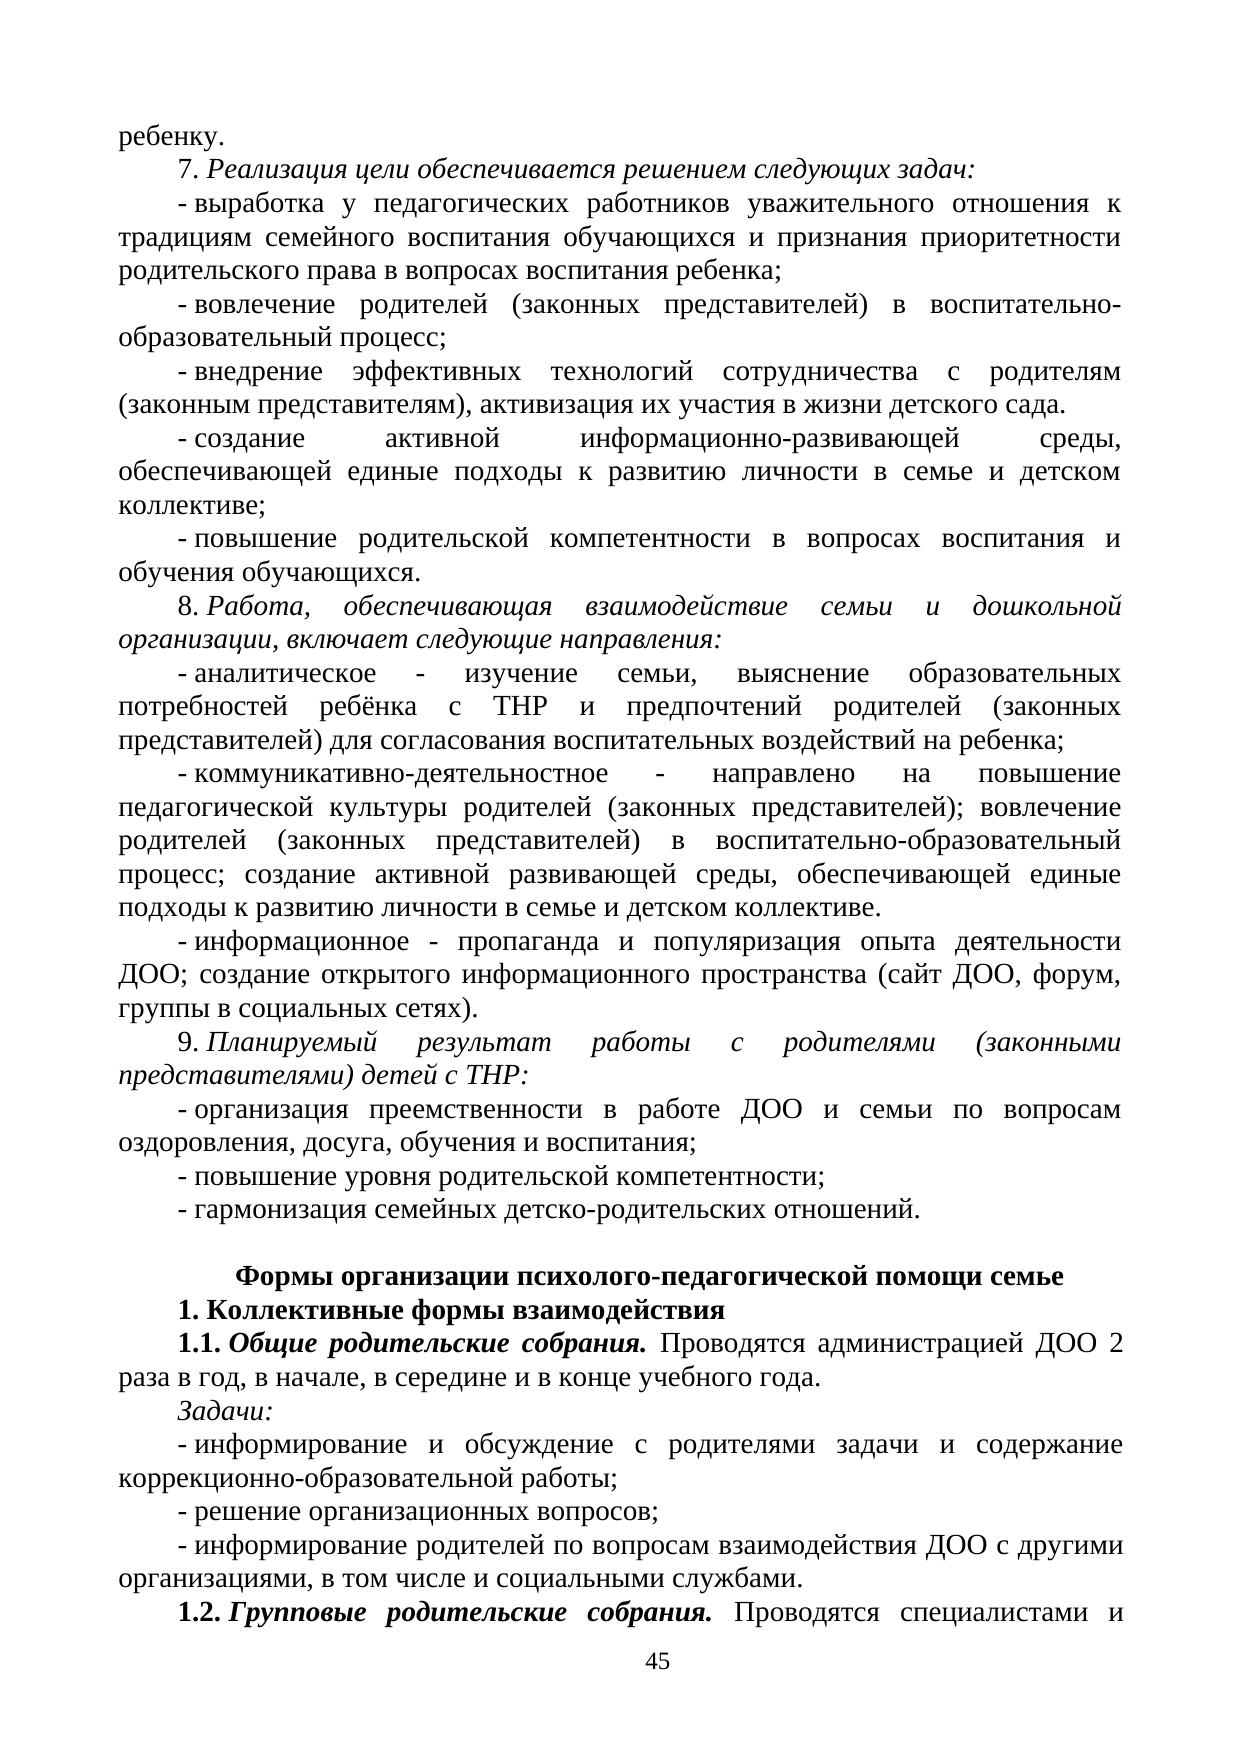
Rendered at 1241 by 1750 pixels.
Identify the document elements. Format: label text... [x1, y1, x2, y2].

text - повышение уровня родительской компетентности; [118, 1158, 1122, 1191]
text - создание активной информационно-развивающей среды, обеспечивающей единые подходы к развитию личности в семье и детском коллективе; [118, 420, 1122, 521]
text 1.1. Общие родительские собрания. Проводятся администрацией ДОО 2 раза в год, в начале, в середине и в конце учебного года. [118, 1326, 1124, 1393]
text 8. Работа, обеспечивающая взаимодействие семьи и дошкольной организации, включает следующие направления: [118, 588, 1122, 655]
text - вовлечение родителей (законных представителей) в воспитательно-образовательный процесс; [118, 286, 1122, 353]
text Задачи: [118, 1393, 1124, 1426]
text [118, 118, 1122, 152]
text 7. Реализация цели обеспечивается решением следующих задач: [118, 152, 1122, 185]
text 1. Коллективные формы взаимодействия [118, 1292, 1124, 1326]
text - информирование и обсуждение с родителями задачи и содержание коррекционно-образовательной работы; [118, 1426, 1124, 1493]
text - решение организационных вопросов; [118, 1493, 1124, 1527]
text - информирование родителей по вопросам взаимодействия ДОО с другими организациями, в том числе и социальными службами. [118, 1527, 1124, 1594]
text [118, 1594, 1124, 1627]
text - выработка у педагогических работников уважительного отношения к традициям семейного воспитания обучающихся и признания приоритетности родительского права в вопросах воспитания ребенка; [118, 185, 1122, 286]
text - информационное - пропаганда и популяризация опыта деятельности ДОО; создание открытого информационного пространства (сайт ДОО, форум, группы в социальных сетях). [118, 923, 1122, 1024]
text - гармонизация семейных детско-родительских отношений. [118, 1191, 1122, 1225]
text - повышение родительской компетентности в вопросах воспитания и обучения обучающихся. [118, 521, 1122, 588]
text Формы организации психолого-педагогической помощи семье [118, 1258, 1122, 1292]
text 9. Планируемый результат работы с родителями (законными представителями) детей с ТНР: [118, 1024, 1122, 1091]
text - аналитическое - изучение семьи, выяснение образовательных потребностей ребёнка с ТНР и предпочтений родителей (законных представителей) для согласования воспитательных воздействий на ребенка; [118, 655, 1122, 755]
text - коммуникативно-деятельностное - направлено на повышение педагогической культуры родителей (законных представителей); вовлечение родителей (законных представителей) в воспитательно-образовательный процесс; создание активной развивающей среды, обеспечивающей единые подходы к развитию личности в семье и детском коллективе. [118, 755, 1122, 923]
text - организация преемственности в работе ДОО и семьи по вопросам оздоровления, досуга, обучения и воспитания; [118, 1091, 1122, 1158]
text - внедрение эффективных технологий сотрудничества с родителям (законным представителям), активизация их участия в жизни детского сада. [118, 353, 1122, 420]
